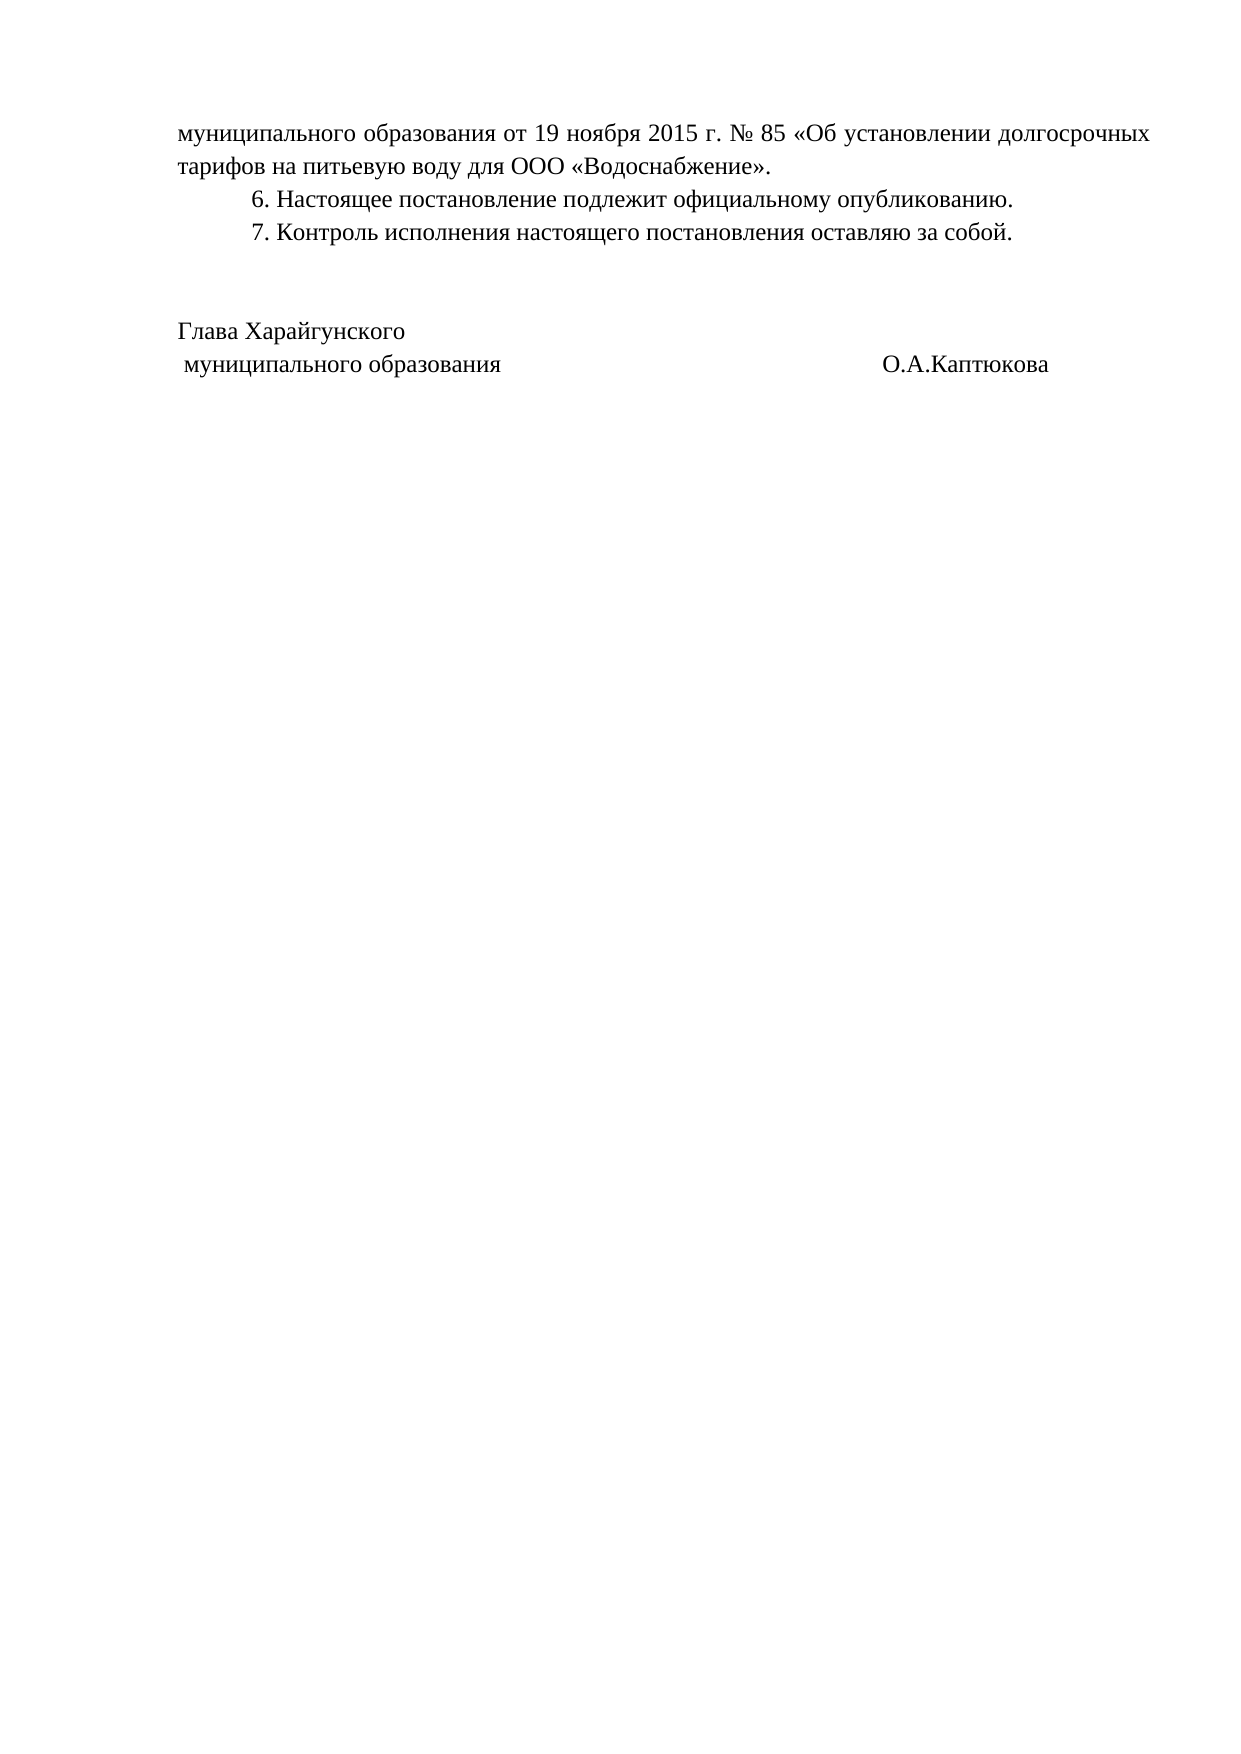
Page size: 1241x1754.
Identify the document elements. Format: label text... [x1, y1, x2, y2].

text муниципального образования О.А.Каптюкова [177, 349, 1152, 378]
text 7. Контроль исполнения настоящего постановления оставляю за собой. [177, 217, 1152, 246]
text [177, 118, 1152, 180]
text 6. Настоящее постановление подлежит официальному опубликованию. [177, 184, 1152, 213]
text Глава Харайгунского [177, 316, 1152, 345]
